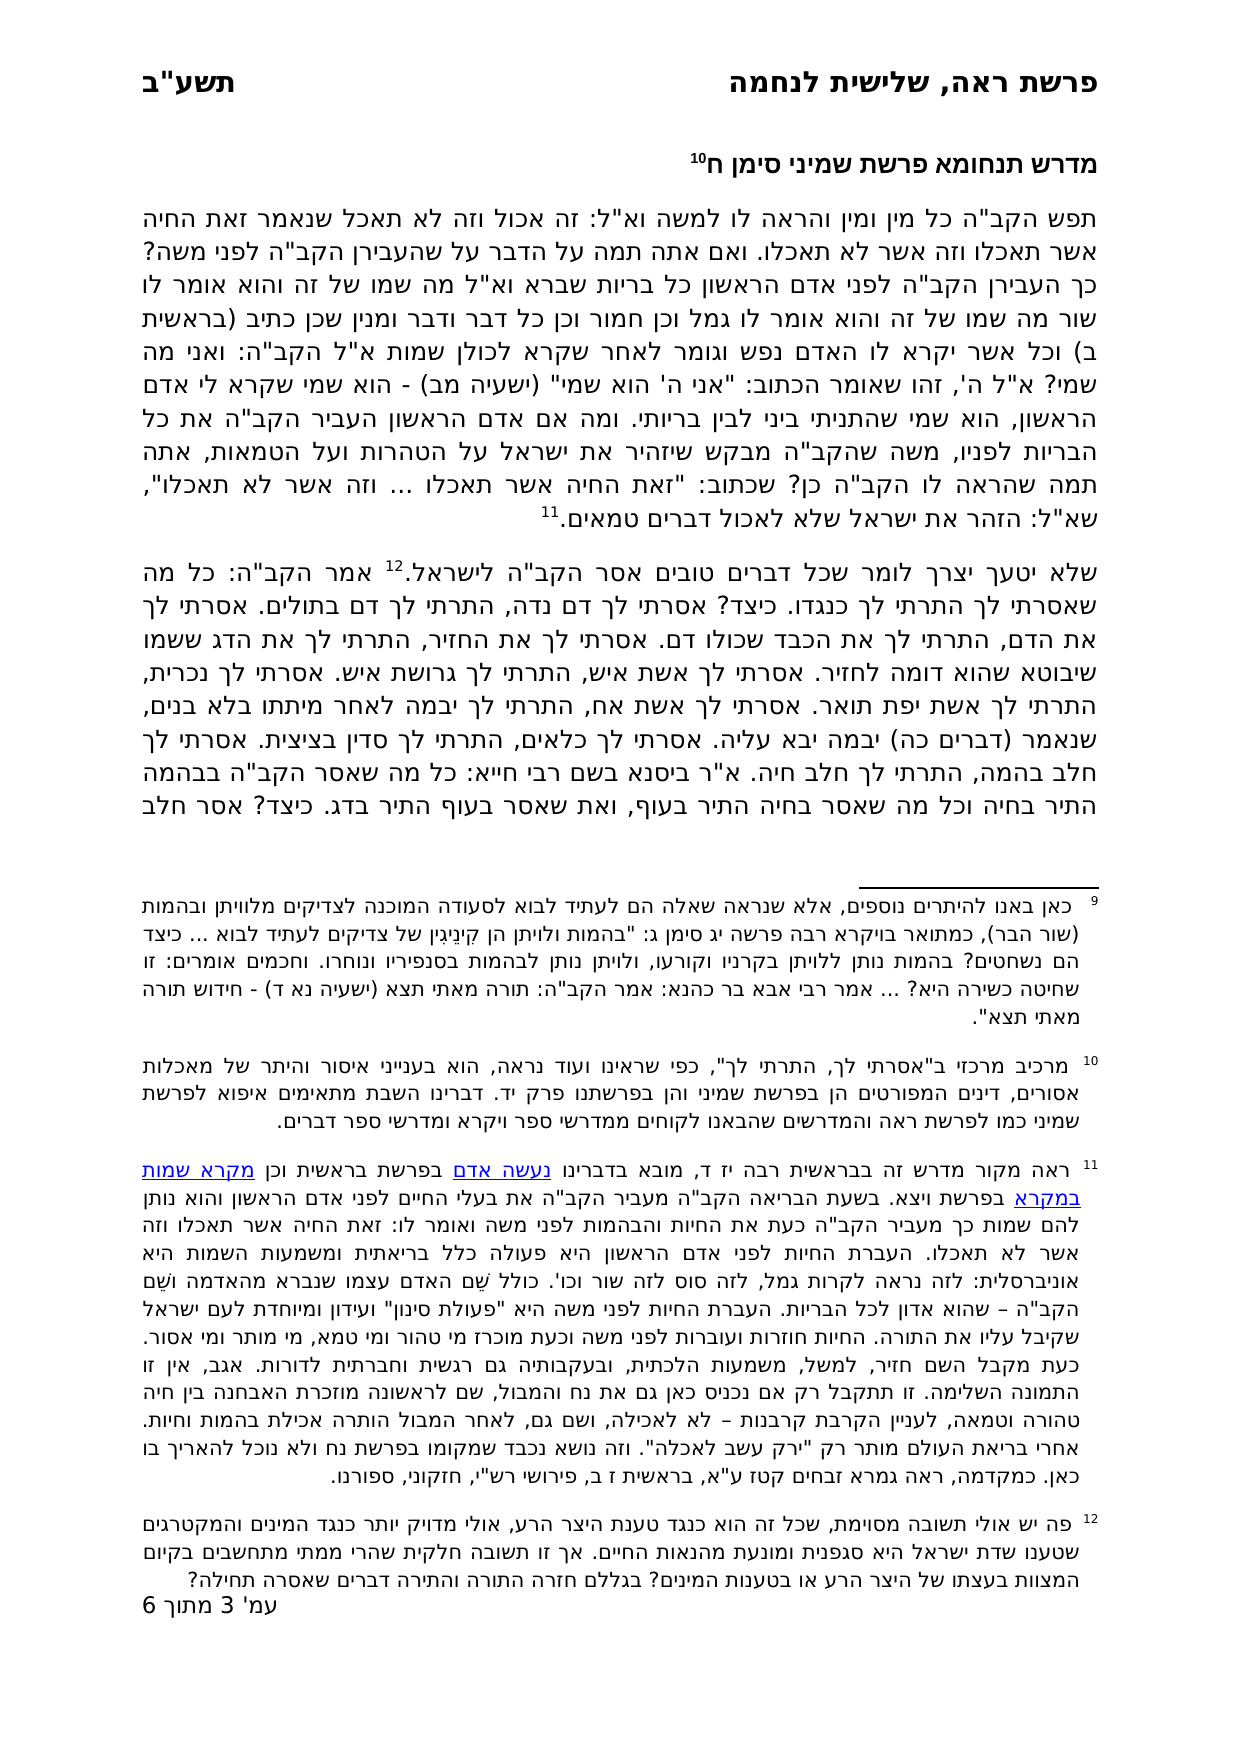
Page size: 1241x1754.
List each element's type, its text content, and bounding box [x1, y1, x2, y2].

text מדרש תנחומא פרשת שמיני סימן ח [142, 148, 1098, 179]
text שלא יטעך יצרך לומר שכל דברים טובים אסר הקב"ה לישראל. אמר הקב"ה: כל מה שאסרתי לך התרתי לך כנגדו. כיצד? אסרתי לך דם נדה, התרתי לך דם בתולים. אסרתי לך את הדם, התרתי לך את הכבד שכולו דם. אסרתי לך את החזיר, התרתי לך את הדג ששמו שיבוטא שהוא דומה לחזיר. אסרתי לך אשת איש, התרתי לך גרושת איש. אסרתי לך נכרית, התרתי לך אשת יפת תואר. אסרתי לך אשת אח, התרתי לך יבמה לאחר מיתתו בלא בנים, שנאמר (דברים כה) יבמה יבא עליה. אסרתי לך כלאים, התרתי לך סדין בציצית. אסרתי לך חלב בהמה, התרתי לך חלב חיה. א"ר ביסנא בשם רבי חייא: כל מה שאסר הקב"ה בבהמה התיר בחיה וכל מה שאסר בחיה התיר בעוף, ואת שאסר בעוף התיר בדג. כיצד? אסר חלב בבהמה התיר חלב חיה, אסר גיד הנשה בחיה והתיר אותה בעוף, אסר בעוף הדם התיר אותה בדג. [142, 554, 1098, 821]
text תפש הקב"ה כל מין ומין והראה לו למשה וא"ל: זה אכול וזה לא תאכל שנאמר זאת החיה אשר תאכלו וזה אשר לא תאכלו. ואם אתה תמה על הדבר על שהעבירן הקב"ה לפני משה? כך העבירן הקב"ה לפני אדם הראשון כל בריות שברא וא"ל מה שמו של זה והוא אומר לו שור מה שמו של זה והוא אומר לו גמל וכן חמור וכן כל דבר ודבר ומנין שכן כתיב (בראשית ב) וכל אשר יקרא לו האדם נפש וגומר לאחר שקרא לכולן שמות א"ל הקב"ה: ואני מה שמי? א"ל ה', זהו שאומר הכתוב: "אני ה' הוא שמי" (ישעיה מב) - הוא שמי שקרא לי אדם הראשון, הוא שמי שהתניתי ביני לבין בריותי. ומה אם אדם הראשון העביר הקב"ה את כל הבריות לפניו, משה שהקב"ה מבקש שיזהיר את ישראל על הטהרות ועל הטמאות, אתה תמה שהראה לו הקב"ה כן? שכתוב: "זאת החיה אשר תאכלו ... וזה אשר לא תאכלו", שא"ל: הזהר את ישראל שלא לאכול דברים טמאים. [142, 200, 1098, 533]
